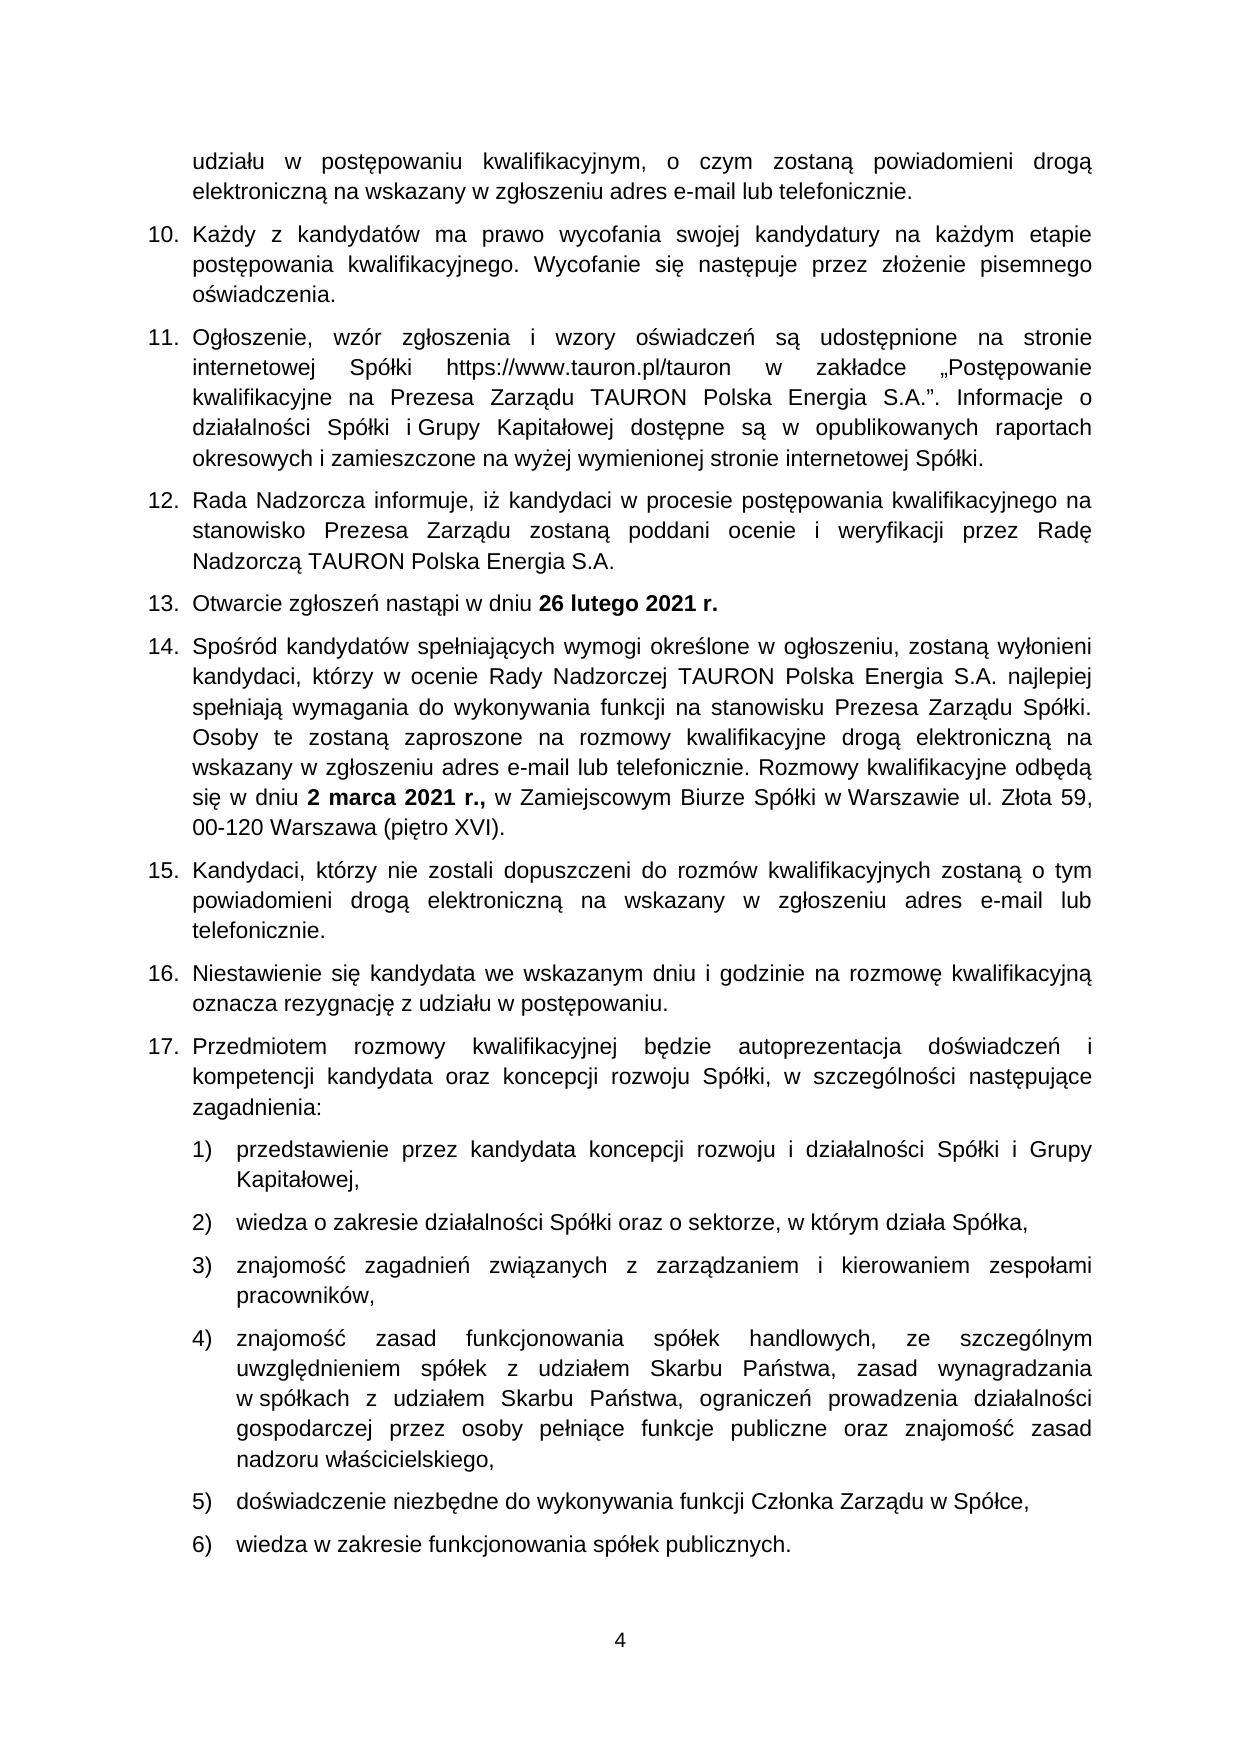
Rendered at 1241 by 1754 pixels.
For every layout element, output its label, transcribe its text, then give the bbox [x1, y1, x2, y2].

list Ogłoszenie, wzór zgłoszenia i wzory oświadczeń są udostępnione na stronie internetowej Spółki https://www.tauron.pl/tauron w zakładce „Postępowanie kwalifikacyjne na Prezesa Zarządu TAURON Polska Energia S.A.”. Informacje o działalności Spółki i Grupy Kapitałowej dostępne są w opublikowanych raportach okresowych i zamieszczone na wyżej wymienionej stronie internetowej Spółki. [148, 324, 1093, 471]
list Rada Nadzorcza informuje, iż kandydaci w procesie postępowania kwalifikacyjnego na stanowisko Prezesa Zarządu zostaną poddani ocenie i weryfikacji przez Radę Nadzorczą TAURON Polska Energia S.A. [148, 487, 1093, 574]
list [148, 148, 1093, 204]
list Kandydaci, którzy nie zostali dopuszczeni do rozmów kwalifikacyjnych zostaną o tym powiadomieni drogą elektroniczną na wskazany w zgłoszeniu adres e-mail lub telefonicznie. [148, 857, 1093, 944]
list Przedmiotem rozmowy kwalifikacyjnej będzie autoprezentacja doświadczeń i kompetencji kandydata oraz koncepcji rozwoju Spółki, w szczególności następujące zagadnienia: [148, 1033, 1093, 1120]
list Każdy z kandydatów ma prawo wycofania swojej kandydatury na każdym etapie postępowania kwalifikacyjnego. Wycofanie się następuje przez złożenie pisemnego oświadczenia. [148, 221, 1093, 307]
list doświadczenie niezbędne do wykonywania funkcji Członka Zarządu w Spółce, [192, 1488, 1093, 1514]
list wiedza w zakresie funkcjonowania spółek publicznych. [192, 1531, 1093, 1557]
list przedstawienie przez kandydata koncepcji rozwoju i działalności Spółki i Grupy Kapitałowej, [192, 1136, 1093, 1193]
list znajomość zasad funkcjonowania spółek handlowych, ze szczególnym uwzględnieniem spółek z udziałem Skarbu Państwa, zasad wynagradzania w spółkach z udziałem Skarbu Państwa, ograniczeń prowadzenia działalności gospodarczej przez osoby pełniące funkcje publiczne oraz znajomość zasad nadzoru właścicielskiego, [192, 1325, 1093, 1472]
list Otwarcie zgłoszeń nastąpi w dniu 26 lutego 2021 r. [148, 590, 1093, 617]
list wiedza o zakresie działalności Spółki oraz o sektorze, w którym działa Spółka, [192, 1209, 1093, 1235]
list Niestawienie się kandydata we wskazanym dniu i godzinie na rozmowę kwalifikacyjną oznacza rezygnację z udziału w postępowaniu. [148, 960, 1093, 1017]
list Spośród kandydatów spełniających wymogi określone w ogłoszeniu, zostaną wyłonieni kandydaci, którzy w ocenie Rady Nadzorczej TAURON Polska Energia S.A. najlepiej spełniają wymagania do wykonywania funkcji na stanowisku Prezesa Zarządu Spółki. Osoby te zostaną zaproszone na rozmowy kwalifikacyjne drogą elektroniczną na wskazany w zgłoszeniu adres e-mail lub telefonicznie. Rozmowy kwalifikacyjne odbędą się w dniu 2 marca 2021 r., w Zamiejscowym Biurze Spółki w Warszawie ul. Złota 59, 00-120 Warszawa (piętro XVI). [148, 633, 1093, 841]
list znajomość zagadnień związanych z zarządzaniem i kierowaniem zespołami pracowników, [192, 1252, 1093, 1308]
